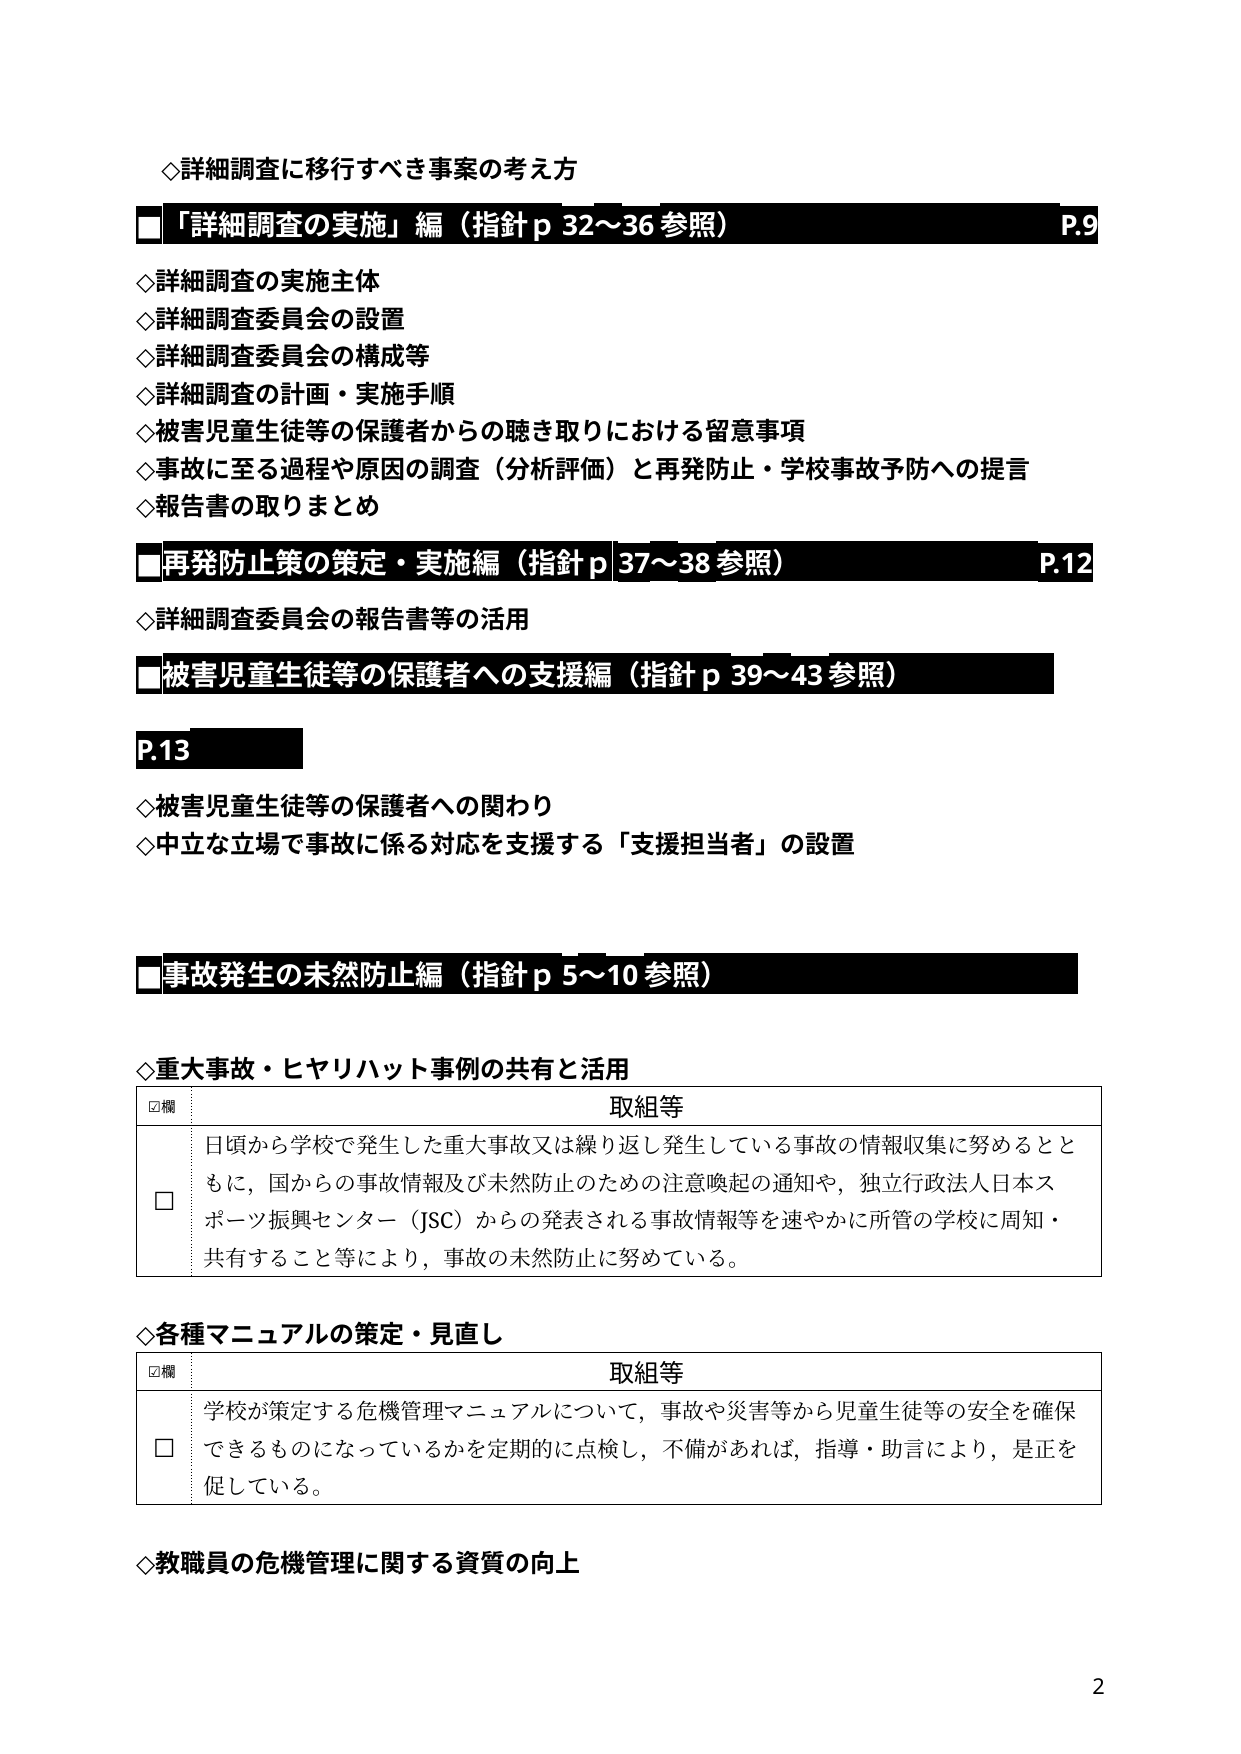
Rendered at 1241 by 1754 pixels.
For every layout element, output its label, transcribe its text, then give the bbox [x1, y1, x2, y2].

text ◇詳細調査の計画・実施手順 [136, 374, 1104, 411]
text ◇事故に至る過程や原因の調査（分析評価）と再発防止・学校事故予防への提言 [136, 449, 1104, 486]
text ◇詳細調査に移行すべき事案の考え方 [136, 149, 1104, 186]
table_header ☑欄 [137, 1087, 192, 1125]
text ◇詳細調査委員会の構成等 [136, 336, 1104, 374]
table_header ☑欄 [137, 1353, 192, 1390]
text ◇中立な立場で事故に係る対応を支援する「支援担当者」の設置 [136, 824, 1104, 861]
text ■再発防止策の策定・実施編（指針ｐ37～38参照） P.12 [136, 524, 1104, 599]
text ■事故発生の未然防止編（指針ｐ5～10参照） [136, 936, 1104, 1011]
table_cell 日頃から学校で発生した重大事故又は繰り返し発生している事故の情報収集に努めるとともに，国からの事故情報及び未然防止のための注意喚起の通知や，独立行政法人日本スポーツ振興センター（JSC）からの発表される事故情報等を速やかに所管の学校に周知・共有すること等により，事故の未然防止に努めている。 [192, 1126, 1101, 1276]
table_cell 学校が策定する危機管理マニュアルについて，事故や災害等から児童生徒等の安全を確保できるものになっているかを定期的に点検し，不備があれば，指導・助言により，是正を促している。 [192, 1391, 1101, 1504]
text ◇詳細調査の実施主体 [136, 261, 1104, 299]
text ◇重大事故・ヒヤリハット事例の共有と活用 [136, 1049, 1104, 1086]
table_cell [137, 1391, 192, 1504]
text ■「詳細調査の実施」編（指針ｐ32～36参照） P.9 [136, 186, 1104, 261]
text ◇詳細調査委員会の報告書等の活用 [136, 599, 1104, 636]
text ◇報告書の取りまとめ [136, 486, 1104, 524]
text ◇詳細調査委員会の設置 [136, 299, 1104, 336]
text ◇教職員の危機管理に関する資質の向上 [136, 1542, 1104, 1580]
table_header 取組等 [192, 1353, 1101, 1390]
text ■被害児童生徒等の保護者への支援編（指針ｐ39～43参照） P.13 [136, 636, 1104, 786]
text ◇被害児童生徒等の保護者への関わり [136, 786, 1104, 824]
text ◇各種マニュアルの策定・見直し [136, 1314, 1104, 1352]
text ◇被害児童生徒等の保護者からの聴き取りにおける留意事項 [136, 411, 1104, 449]
table_header 取組等 [192, 1087, 1101, 1125]
